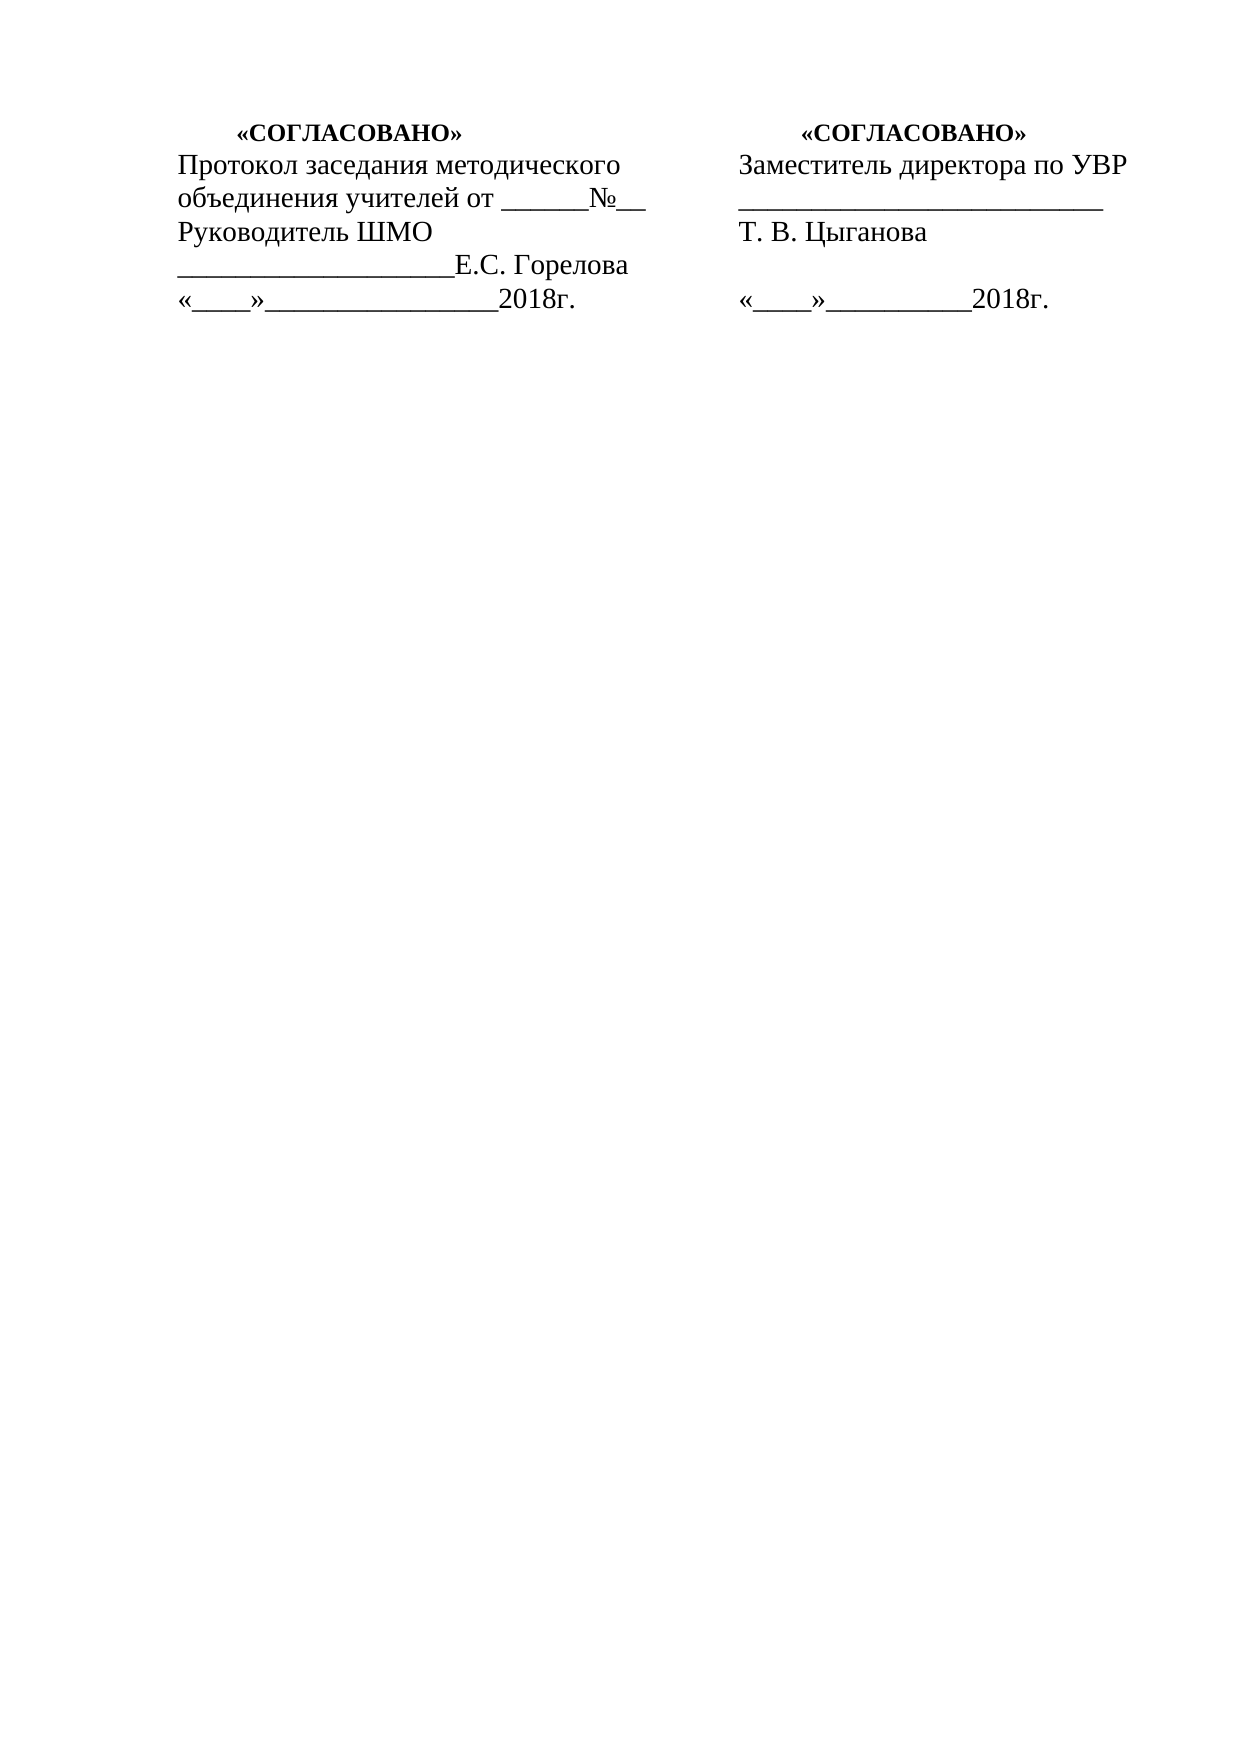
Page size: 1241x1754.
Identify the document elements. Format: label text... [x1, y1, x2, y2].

table_header «СОГЛАСОВАНО» [166, 118, 664, 147]
table_header «СОГЛАСОВАНО» [664, 118, 1163, 147]
table_cell Заместитель директора по УВР _________________________ Т. В. Цыганова «____»__________2018г. [664, 147, 1163, 314]
table_cell Протокол заседания методического объединения учителей от ______№__ Руководитель ШМО ___________________Е.С. Горелова «____»________________2018г. [166, 147, 664, 314]
